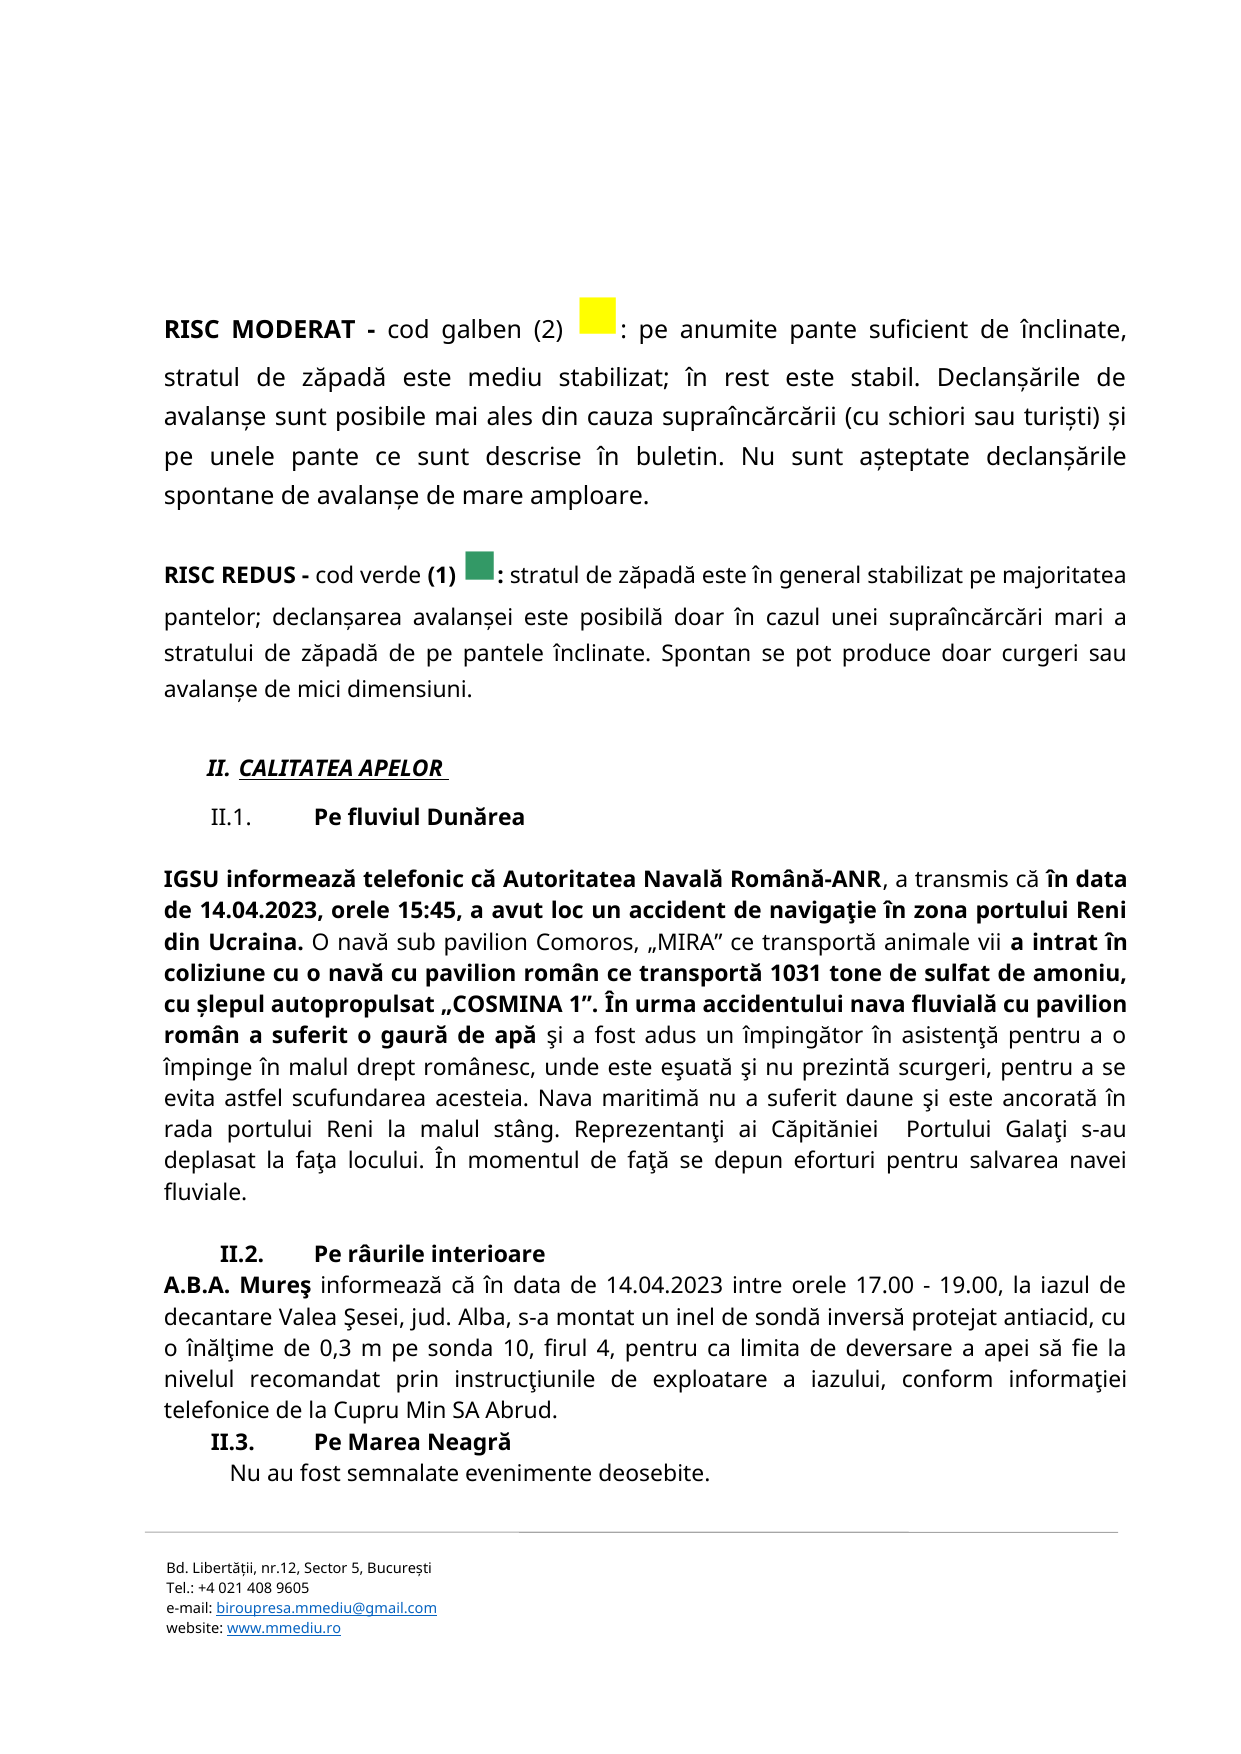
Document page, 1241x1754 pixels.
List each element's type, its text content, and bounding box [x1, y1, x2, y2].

text Nu au fost semnalate evenimente deosebite. [229, 1457, 1128, 1488]
text IGSU informează telefonic că Autoritatea Navală Română-ANR, a transmis că în data de 14.04.2023, orele 15:45, a avut loc un accident de navigaţie în zona portului Reni din Ucraina. O navă sub pavilion Comoros, „MIRA” ce transportă animale vii a intrat în coliziune cu o navă cu pavilion român ce transportă 1031 tone de sulfat de amoniu, cu șlepul autopropulsat „COSMINA 1”. În urma accidentului nava fluvială cu pavilion român a suferit o gaură de apă şi a fost adus un împingător în asistenţă pentru a o împinge în malul drept românesc, unde este eşuată şi nu prezintă scurgeri, pentru a se evita astfel scufundarea acesteia. Nava maritimă nu a suferit daune şi este ancorată în rada portului Reni la malul stâng. Reprezentanţi ai Căpităniei Portului Galaţi s-au deplasat la faţa locului. În momentul de faţă se depun eforturi pentru salvarea navei fluviale. [164, 863, 1128, 1207]
list Pe fluviul Dunărea [211, 801, 1128, 832]
list Pe Marea Neagră [211, 1426, 1128, 1457]
list CALITATEA APELOR [207, 752, 1126, 783]
text RISC REDUS - cod verde (1) ■: stratul de zăpadă este în general stabilizat pe majoritatea pantelor; declanşarea avalanşei este posibilă doar în cazul unei supraîncărcări mari a stratului de zăpadă de pe pantele înclinate. Spontan se pot produce doar curgeri sau avalanşe de mici dimensiuni. [164, 529, 1128, 704]
text A.B.A. Mureş informează că în data de 14.04.2023 intre orele 17.00 - 19.00, la iazul de decantare Valea Şesei, jud. Alba, s-a montat un inel de sondă inversă protejat antiacid, cu o înălţime de 0,3 m pe sonda 10, firul 4, pentru ca limita de deversare a apei să fie la nivelul recomandat prin instrucţiunile de exploatare a iazului, conform informaţiei telefonice de la Cupru Min SA Abrud. [164, 1269, 1128, 1426]
text RISC MODERAT - cod galben (2) ■: pe anumite pante suficient de înclinate, stratul de zăpadă este mediu stabilizat; în rest este stabil. Declanşările de avalanşe sunt posibile mai ales din cauza supraîncărcării (cu schiori sau turişti) şi pe unele pante ce sunt descrise în buletin. Nu sunt aşteptate declanşările spontane de avalanşe de mare amploare. [164, 268, 1128, 511]
list Pe râurile interioare [220, 1238, 1128, 1269]
